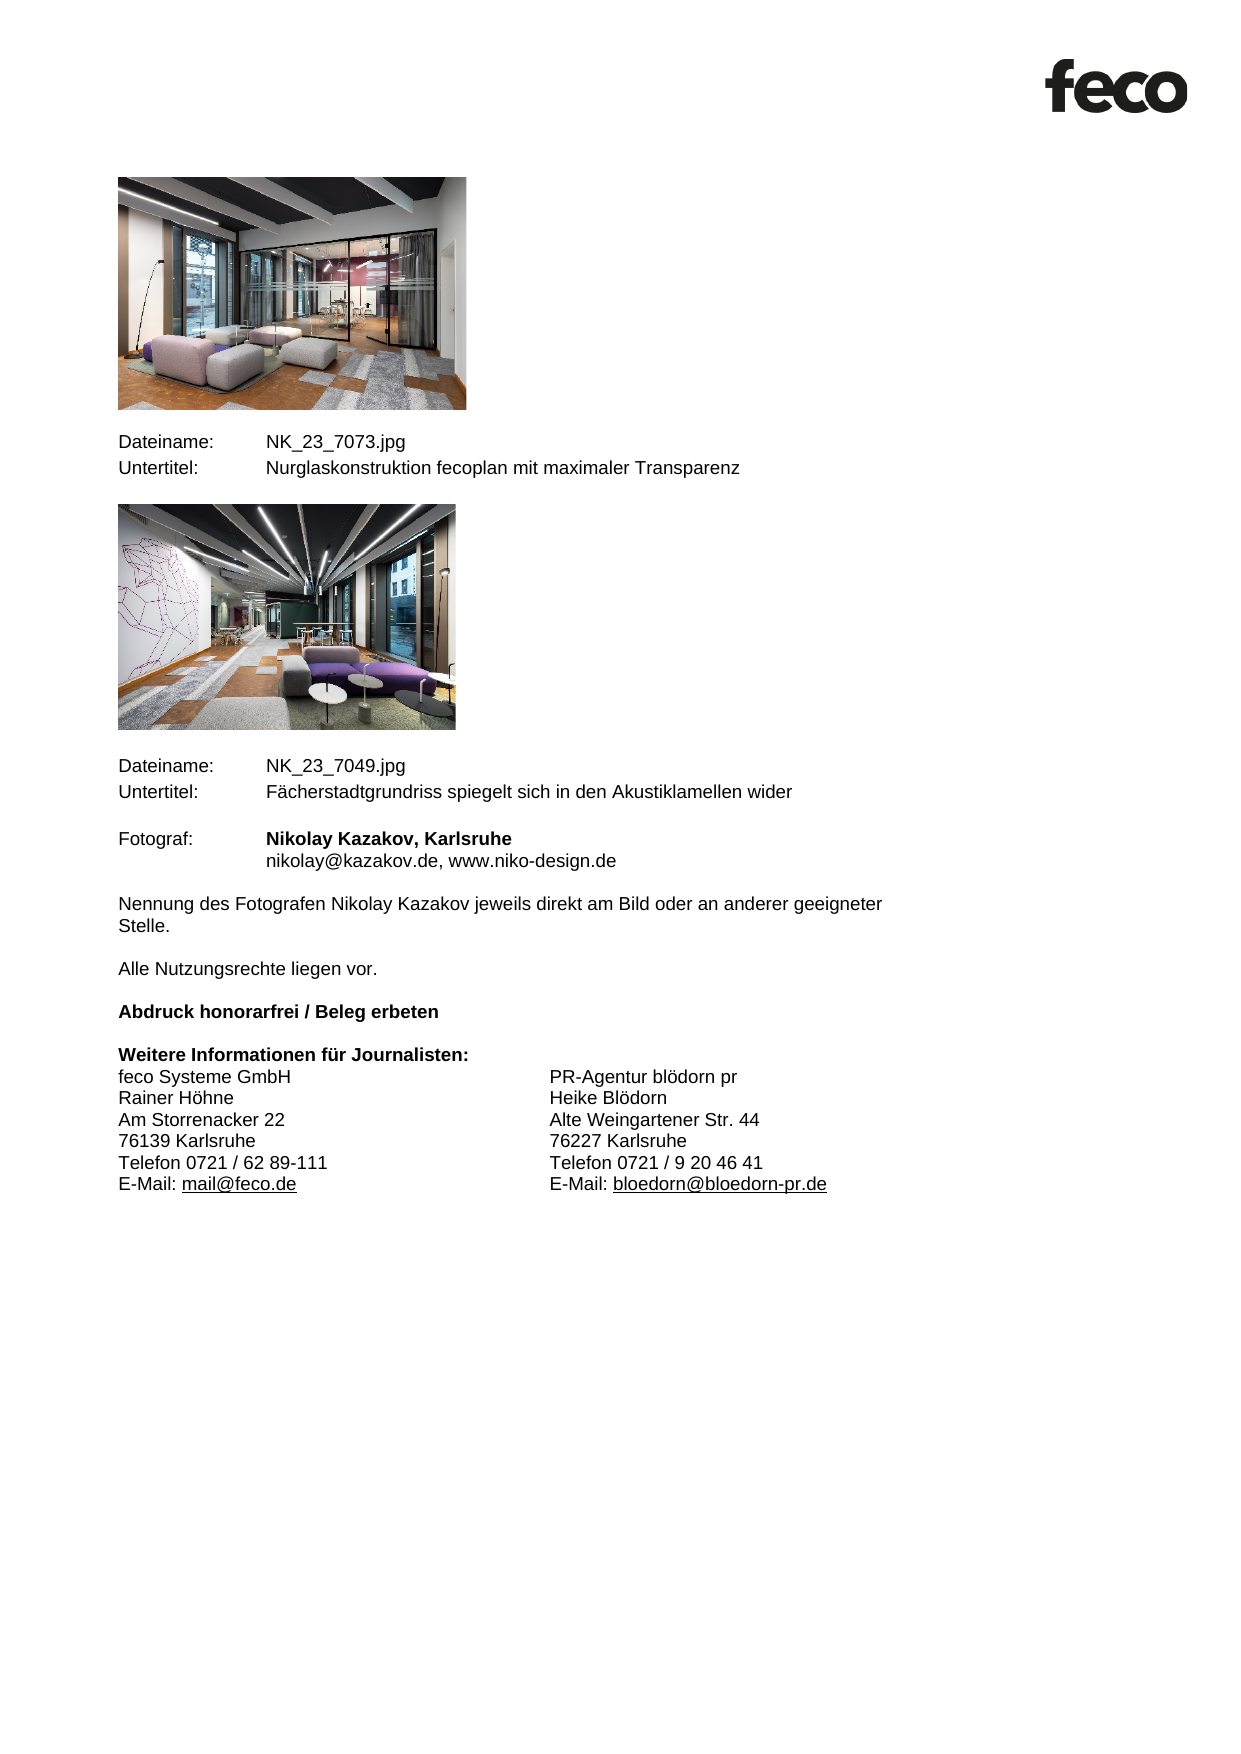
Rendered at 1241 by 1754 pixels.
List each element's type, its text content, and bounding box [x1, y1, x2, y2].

picture [1045, 59, 1188, 113]
picture [118, 177, 467, 410]
text nikolay@kazakov.de, www.niko-design.de [118, 850, 915, 871]
text Rainer Höhne Heike Blödorn [118, 1087, 915, 1108]
text E-Mail: mail@feco.de E-Mail: bloedorn@bloedorn-pr.de [118, 1173, 915, 1195]
text Am Storrenacker 22 Alte Weingartener Str. 44 [118, 1108, 915, 1130]
text Weitere Informationen für Journalisten: [118, 1044, 915, 1065]
text 76139 Karlsruhe 76227 Karlsruhe [118, 1130, 915, 1152]
subtitle Abdruck honorarfrei / Beleg erbeten [118, 1001, 916, 1022]
text Telefon 0721 / 62 89-111 Telefon 0721 / 9 20 46 41 [118, 1152, 915, 1173]
text feco Systeme GmbH PR-Agentur blödorn pr [118, 1065, 915, 1087]
text Dateiname: NK_23_7073.jpg [118, 431, 915, 452]
text Fotograf: Nikolay Kazakov, Karlsruhe [118, 828, 915, 850]
text Untertitel: Nurglaskonstruktion fecoplan mit maximaler Transparenz [118, 457, 915, 478]
picture [118, 504, 456, 730]
text Nennung des Fotografen Nikolay Kazakov jeweils direkt am Bild oder an anderer geeigneter Stelle. [118, 893, 916, 936]
text Dateiname: NK_23_7049.jpg [118, 755, 915, 777]
text Alle Nutzungsrechte liegen vor. [118, 958, 916, 979]
text Untertitel: Fächerstadtgrundriss spiegelt sich in den Akustiklamellen wider [118, 781, 915, 802]
